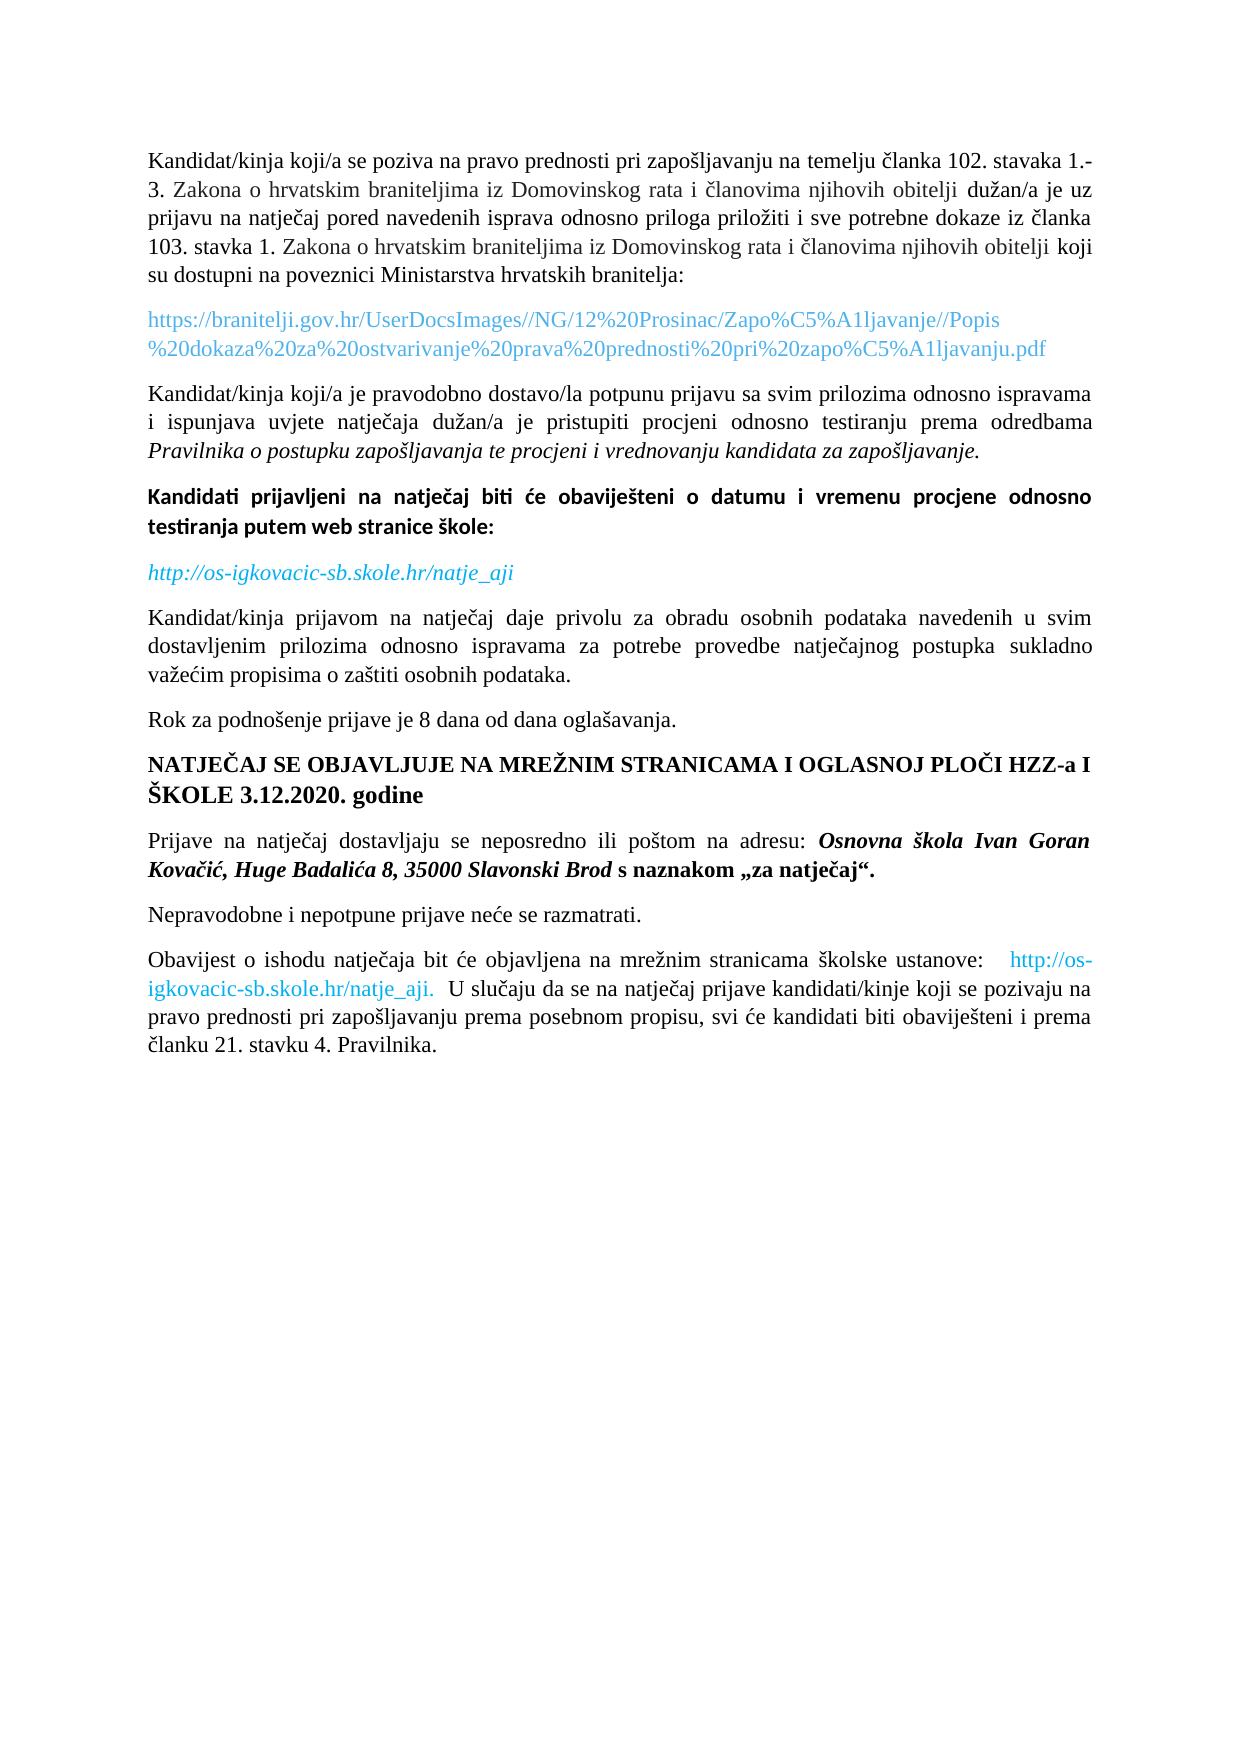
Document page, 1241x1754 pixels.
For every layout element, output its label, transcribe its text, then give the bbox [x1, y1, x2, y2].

text NATJEČAJ SE OBJAVLJUJE NA MREŽNIM STRANICAMA I OGLASNOJ PLOČI HZZ-a I ŠKOLE 3.12.2020. godine [148, 751, 1093, 809]
text Rok za podnošenje prijave je 8 dana od dana oglašavanja. [148, 706, 1093, 732]
text Kandidat/kinja koji/a se poziva na pravo prednosti pri zapošljavanju na temelju članka 102. stavaka 1.-3. Zakona o hrvatskim braniteljima iz Domovinskog rata i članovima njihovih obitelji dužan/a je uz prijavu na natječaj pored navedenih isprava odnosno priloga priložiti i sve potrebne dokaze iz članka 103. stavka 1. Zakona o hrvatskim braniteljima iz Domovinskog rata i članovima njihovih obitelji koji su dostupni na poveznici Ministarstva hrvatskih branitelja: [148, 148, 1093, 288]
text Prijave na natječaj dostavljaju se neposredno ili poštom na adresu: Osnovna škola Ivan Goran Kovačić, Huge Badalića 8, 35000 Slavonski Brod s naznakom „za natječaj“. [148, 828, 1093, 882]
text Kandidat/kinja koji/a je pravodobno dostavo/la potpunu prijavu sa svim prilozima odnosno ispravama i ispunjava uvjete natječaja dužan/a je pristupiti procjeni odnosno testiranju prema odredbama Pravilnika o postupku zapošljavanja te procjeni i vrednovanju kandidata za zapošljavanje. [148, 380, 1093, 463]
text Kandidat/kinja prijavom na natječaj daje privolu za obradu osobnih podataka navedenih u svim dostavljenim prilozima odnosno ispravama za potrebe provedbe natječajnog postupka sukladno važećim propisima o zaštiti osobnih podataka. [148, 604, 1093, 687]
text Nepravodobne i nepotpune prijave neće se razmatrati. [148, 901, 1093, 927]
text Kandidati prijavljeni na natječaj biti će obaviješteni o datumu i vremenu procjene odnosno testiranja putem web stranice škole: [148, 482, 1093, 540]
text http://os-igkovacic-sb.skole.hr/natje_aji [148, 559, 1093, 585]
text https://branitelji.gov.hr/UserDocsImages//NG/12%20Prosinac/Zapo%C5%A1ljavanje//Popis%20dokaza%20za%20ostvarivanje%20prava%20prednosti%20pri%20zapo%C5%A1ljavanju.pdf [148, 306, 1093, 361]
text Obavijest o ishodu natječaja bit će objavljena na mrežnim stranicama školske ustanove: http://os-igkovacic-sb.skole.hr/natje_aji. U slučaju da se na natječaj prijave kandidati/kinje koji se pozivaju na pravo prednosti pri zapošljavanju prema posebnom propisu, svi će kandidati biti obaviješteni i prema članku 21. stavku 4. Pravilnika. [148, 946, 1093, 1058]
